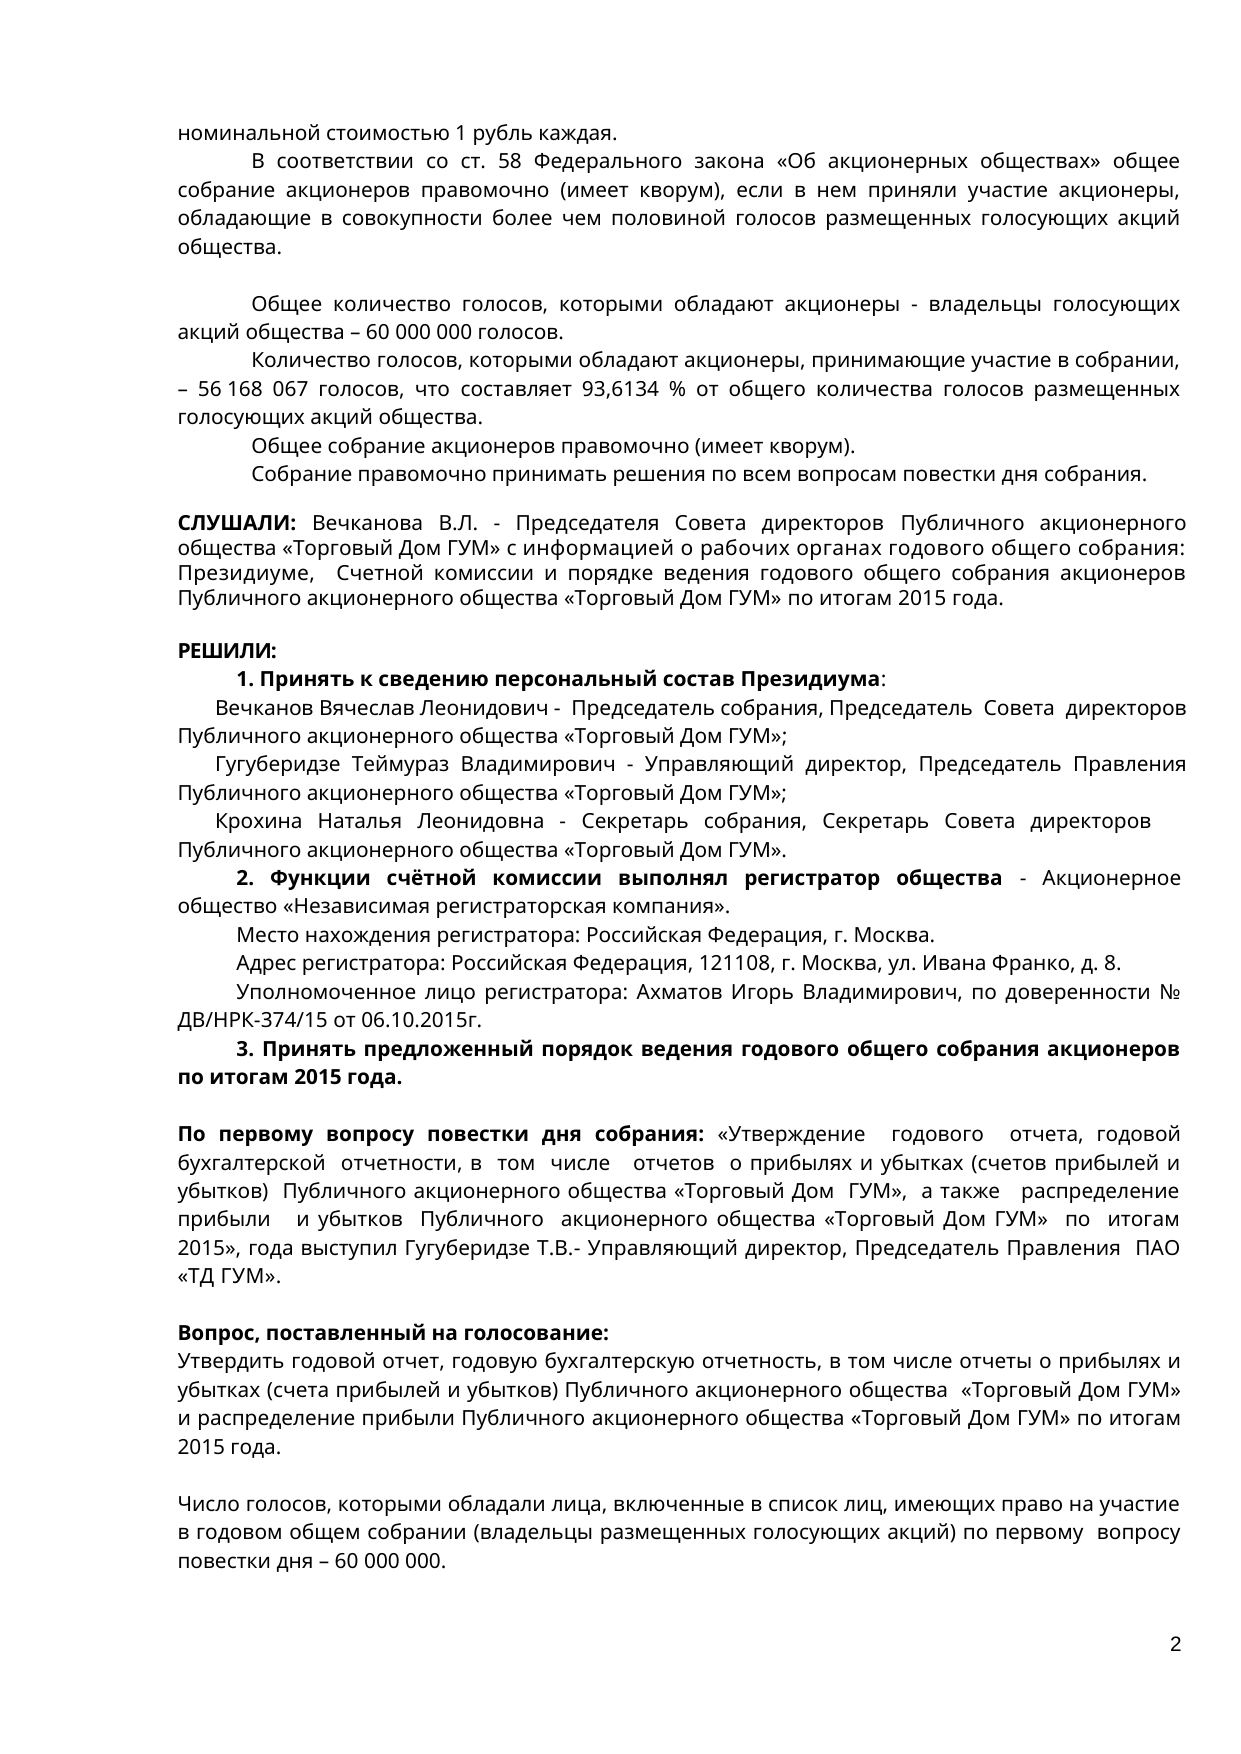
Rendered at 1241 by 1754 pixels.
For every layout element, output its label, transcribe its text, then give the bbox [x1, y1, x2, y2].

text Вечканов Вячеслав Леонидович - Председатель собрания, Председатель Совета директоров Публичного акционерного общества «Торговый Дом ГУМ»; [177, 693, 1188, 749]
text 2. Функции счётной комиссии выполнял регистратор общества - Акционерное общество «Независимая регистраторская компания». [177, 863, 1181, 920]
text Общее количество голосов, которыми обладают акционеры - владельцы голосующих акций общества – 60 000 000 голосов. [177, 289, 1181, 346]
text Число голосов, которыми обладали лица, включенные в список лиц, имеющих право на участие в годовом общем собрании (владельцы размещенных голосующих акций) по первому вопросу повестки дня – 60 000 000. [177, 1489, 1181, 1574]
text В соответствии со ст. 58 Федерального закона «Об акционерных обществах» общее собрание акционеров правомочно (имеет кворум), если в нем приняли участие акционеры, обладающие в совокупности более чем половиной голосов размещенных голосующих акций общества. [177, 147, 1181, 260]
text Адрес регистратора: Российская Федерация, 121108, г. Москва, ул. Ивана Франко, д. 8. [177, 948, 1181, 977]
text Собрание правомочно принимать решения по всем вопросам повестки дня собрания. [177, 459, 1181, 488]
text 3. Принять предложенный порядок ведения годового общего собрания акционеров по итогам 2015 года. [177, 1034, 1181, 1091]
text Вопрос, поставленный на голосование: [177, 1318, 1181, 1347]
text Место нахождения регистратора: Российская Федерация, г. Москва. [177, 920, 1181, 948]
text СЛУШАЛИ: Вечканова В.Л. - Председателя Совета директоров Публичного акционерного общества «Торговый Дом ГУМ» с информацией о рабочих органах годового общего собрания: Президиуме, Cчетной комиссии и порядке ведения годового общего собрания акционеров Публичного акционерного общества «Торговый Дом ГУМ» по итогам 2015 года. [177, 511, 1187, 610]
text РЕШИЛИ: [177, 636, 1187, 664]
text Крохина Наталья Леонидовна - Секретарь собрания, Секретарь Совета директоров Публичного акционерного общества «Торговый Дом ГУМ». [177, 806, 1152, 863]
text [177, 118, 1181, 147]
text Гугуберидзе Теймураз Владимирович - Управляющий директор, Председатель Правления Публичного акционерного общества «Торговый Дом ГУМ»; [177, 749, 1188, 806]
text Уполномоченное лицо регистратора: Ахматов Игорь Владимирович, по доверенности № ДВ/НРК-374/15 от 06.10.2015г. [177, 977, 1181, 1034]
text Общее собрание акционеров правомочно (имеет кворум). [177, 431, 1181, 459]
text Утвердить годовой отчет, годовую бухгалтерскую отчетность, в том числе отчеты о прибылях и убытках (счета прибылей и убытков) Публичного акционерного общества «Торговый Дом ГУМ» и распределение прибыли Публичного акционерного общества «Торговый Дом ГУМ» по итогам 2015 года. [177, 1347, 1182, 1460]
text Количество голосов, которыми обладают акционеры, принимающие участие в собрании, – 56 168 067 голосов, что составляет 93,6134 % от общего количества голосов размещенных голосующих акций общества. [177, 346, 1181, 431]
text По первому вопросу повестки дня собрания: «Утверждение годового отчета, годовой бухгалтерской отчетности, в том числе отчетов о прибылях и убытках (счетов прибылей и убытков) Публичного акционерного общества «Торговый Дом ГУМ», а также распределение прибыли и убытков Публичного акционерного общества «Торговый Дом ГУМ» по итогам 2015», года выступил Гугуберидзе Т.В.- Управляющий директор, Председатель Правления ПАО «ТД ГУМ». [177, 1119, 1181, 1290]
text 1. Принять к сведению персональный состав Президиума: [236, 664, 1188, 693]
